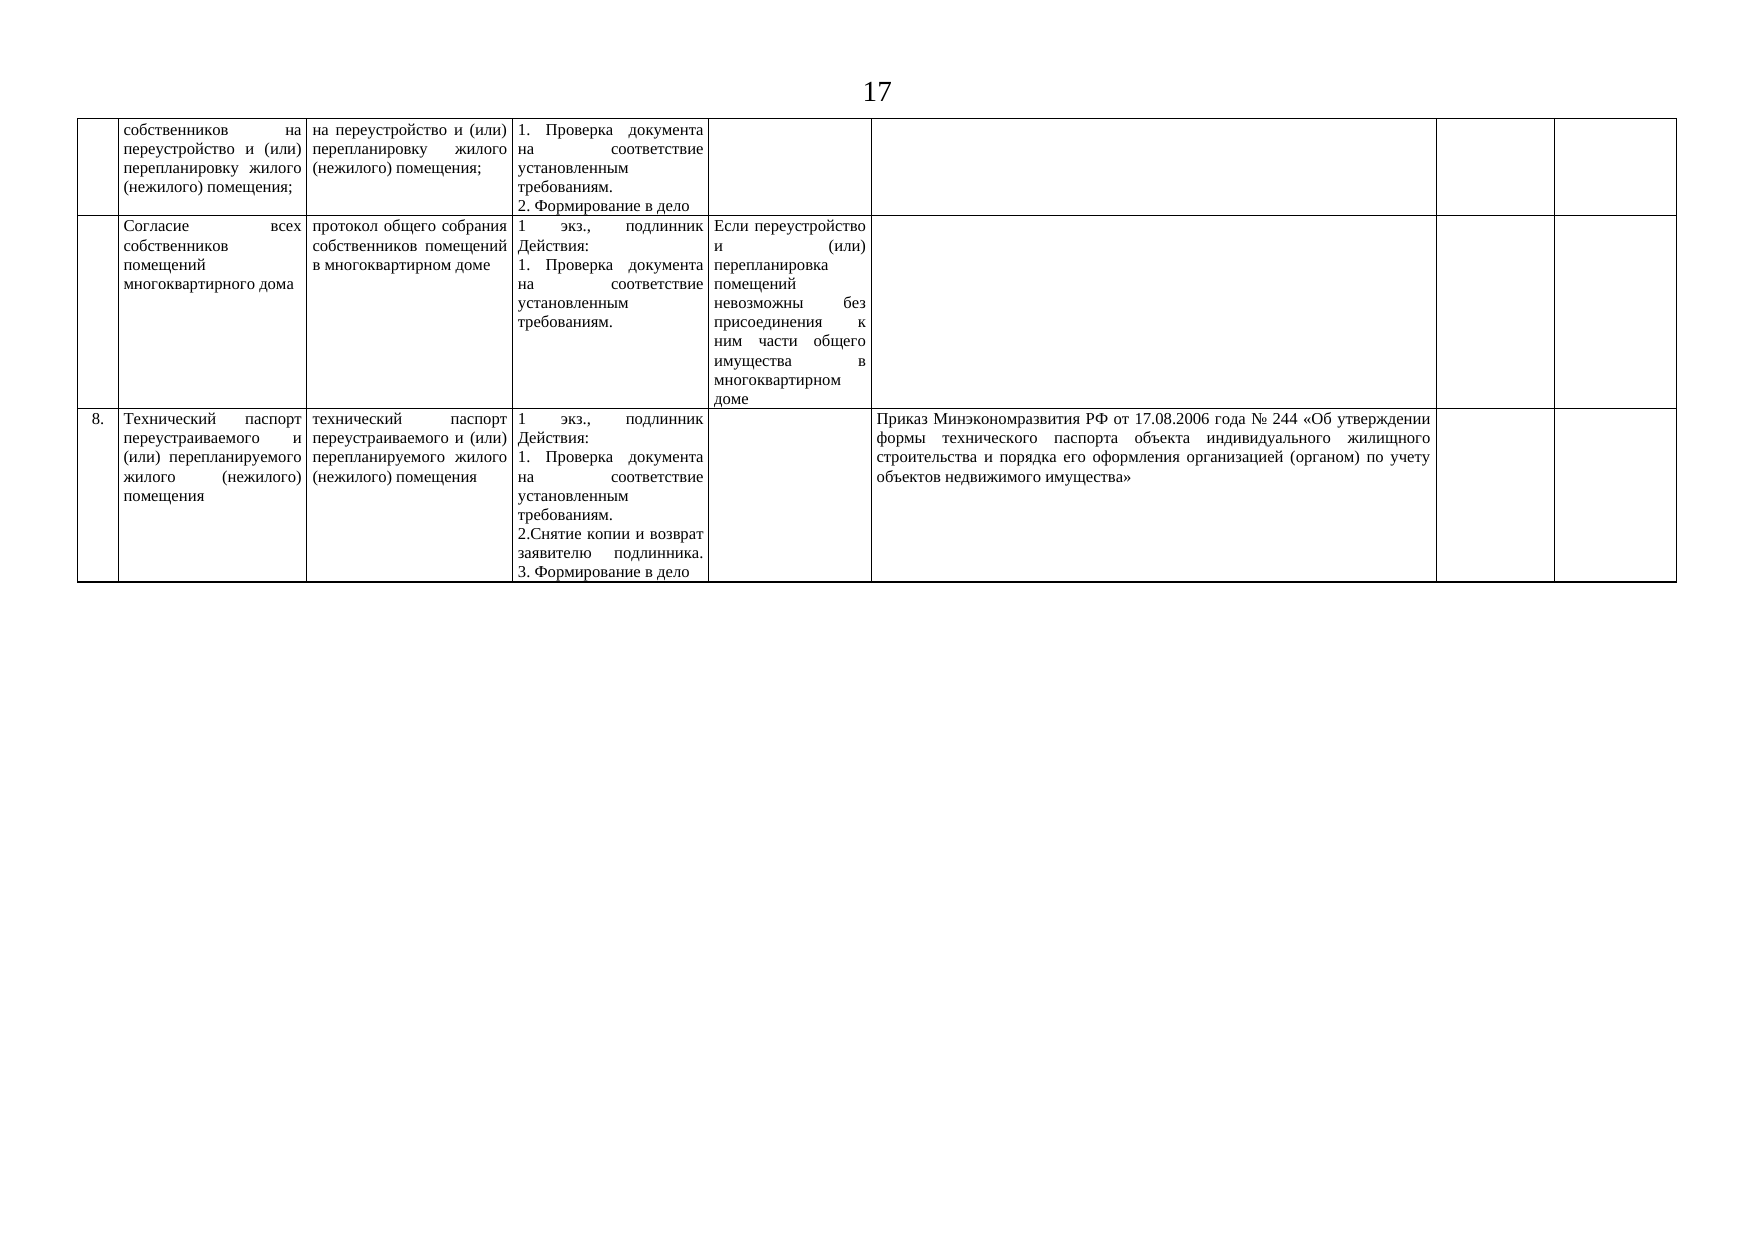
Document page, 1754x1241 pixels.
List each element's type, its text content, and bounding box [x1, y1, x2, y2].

table_cell [872, 119, 1436, 215]
table_cell [1437, 409, 1554, 581]
table_cell 8. [78, 409, 118, 581]
table_cell [872, 216, 1436, 408]
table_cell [119, 119, 306, 215]
table_cell Согласие всех собственников помещений многоквартирного дома [119, 216, 306, 408]
table_cell [78, 216, 118, 408]
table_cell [307, 119, 512, 215]
table_cell 7. [78, 119, 118, 215]
table_cell 1 экз., подлинник Действия: 1. Проверка документа на соответствие установленным требованиям. 2.Снятие копии и возврат заявителю подлинника. 3. Формирование в дело [513, 409, 708, 581]
table_cell [1555, 216, 1676, 408]
table_cell [1555, 409, 1676, 581]
table_cell [709, 409, 871, 581]
table_cell [709, 119, 871, 215]
table_cell [1437, 119, 1554, 215]
table_cell Технический паспорт переустраиваемого и (или) перепланируемого жилого (нежилого) помещения [119, 409, 306, 581]
table_cell Приказ Минэкономразвития РФ от 17.08.2006 года № 244 «Об утверждении формы технического паспорта объекта индивидуального жилищного строительства и порядка его оформления организацией (органом) по учету объектов недвижимого имущества» [872, 409, 1436, 581]
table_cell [513, 119, 708, 215]
table_cell Если переустройство и (или) перепланировка помещений невозможны без присоединения к ним части общего имущества в многоквартирном доме [709, 216, 871, 408]
table_cell технический паспорт переустраиваемого и (или) перепланируемого жилого (нежилого) помещения [307, 409, 512, 581]
table_cell протокол общего собрания собственников помещений в многоквартирном доме [307, 216, 512, 408]
table_cell 1 экз., подлинник Действия: 1. Проверка документа на соответствие установленным требованиям. [513, 216, 708, 408]
table_cell [1437, 216, 1554, 408]
table_cell [1555, 119, 1676, 215]
